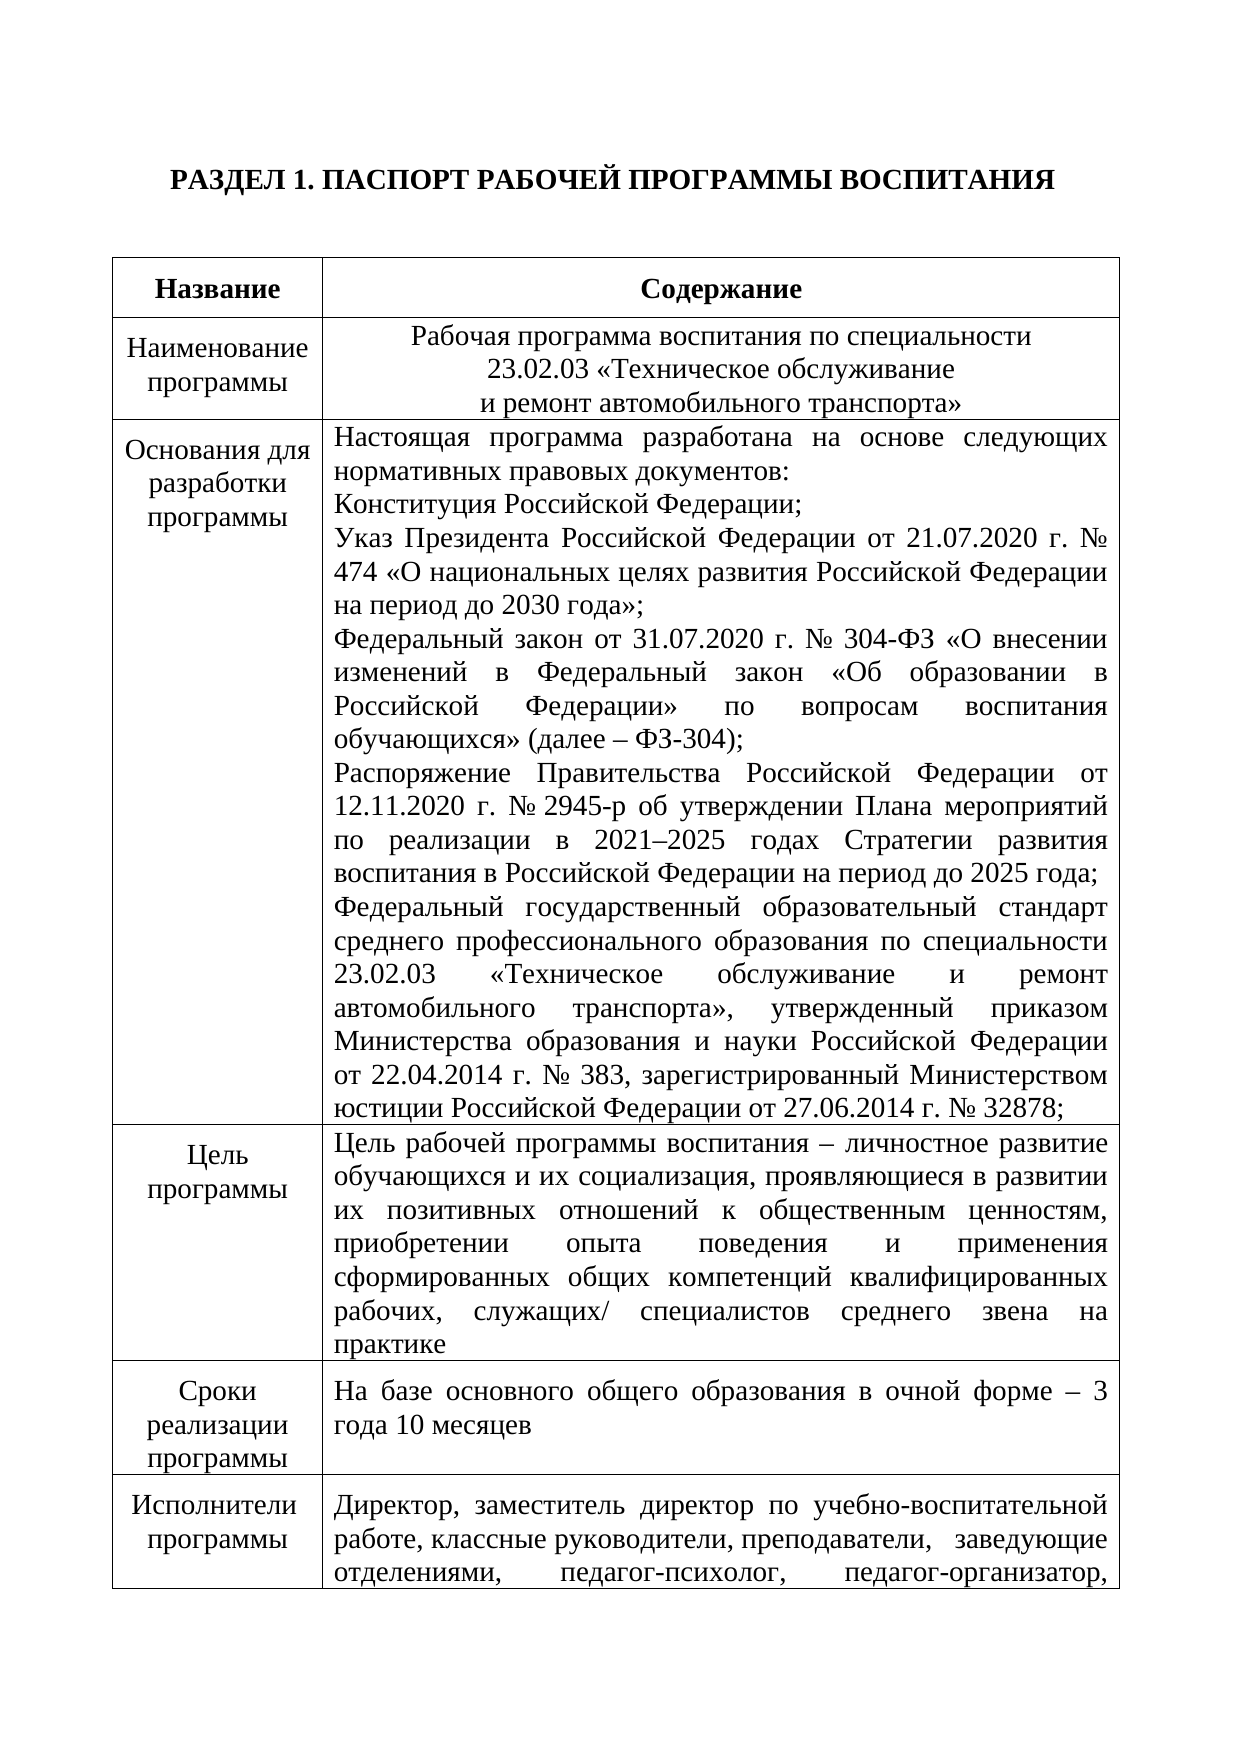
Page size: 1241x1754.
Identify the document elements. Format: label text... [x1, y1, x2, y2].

table_cell На базе основного общего образования в очной форме – 3 года 10 месяцев [323, 1361, 1119, 1474]
table_cell Сроки реализации программы [113, 1361, 322, 1474]
table_cell Рабочая программа воспитания по специальности 23.02.03 «Техническое обслуживание и ремонт автомобильного транспорта» [323, 318, 1119, 418]
table_cell Наименование программы [113, 318, 322, 418]
table_header Название [113, 258, 322, 317]
table_cell Основания для разработки программы [113, 420, 322, 1124]
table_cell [323, 1475, 1119, 1588]
table_cell Цель программы [113, 1125, 322, 1360]
table_header Содержание [323, 258, 1119, 317]
text РАЗДЕЛ 1. ПАСПОРТ РАБОЧЕЙ ПРОГРАММЫ ВОСПИТАНИЯ [98, 162, 1128, 196]
table_cell Настоящая программа разработана на основе следующих нормативных правовых документов: Конституция Российской Федерации; Указ Президента Российской Федерации от 21.07.2020 г. № 474 «О национальных целях развития Российской Федерации на период до 2030 года»; Федеральный закон от 31.07.2020 г. № 304-ФЗ «О внесении изменений в Федеральный закон «Об образовании в Российской Федерации» по вопросам воспитания обучающихся» (далее – ФЗ-304); Распоряжение Правительства Российской Федерации от 12.11.2020 г. № 2945-р об утверждении Плана мероприятий по реализации в 2021–2025 годах Стратегии развития воспитания в Российской Федерации на период до 2025 года; Федеральный государственный образовательный стандарт среднего профессионального образования по специальности 23.02.03 «Техническое обслуживание и ремонт автомобильного транспорта», утвержденный приказом Министерства образования и науки Российской Федерации от 22.04.2014 г. № 383, зарегистрированный Министерством юстиции Российской Федерации от 27.06.2014 г. № 32878; [323, 420, 1119, 1124]
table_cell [113, 1475, 322, 1588]
table_cell Цель рабочей программы воспитания – личностное развитие обучающихся и их социализация, проявляющиеся в развитии их позитивных отношений к общественным ценностям, приобретении опыта поведения и применения сформированных общих компетенций квалифицированных рабочих, служащих/ специалистов среднего звена на практике [323, 1125, 1119, 1360]
